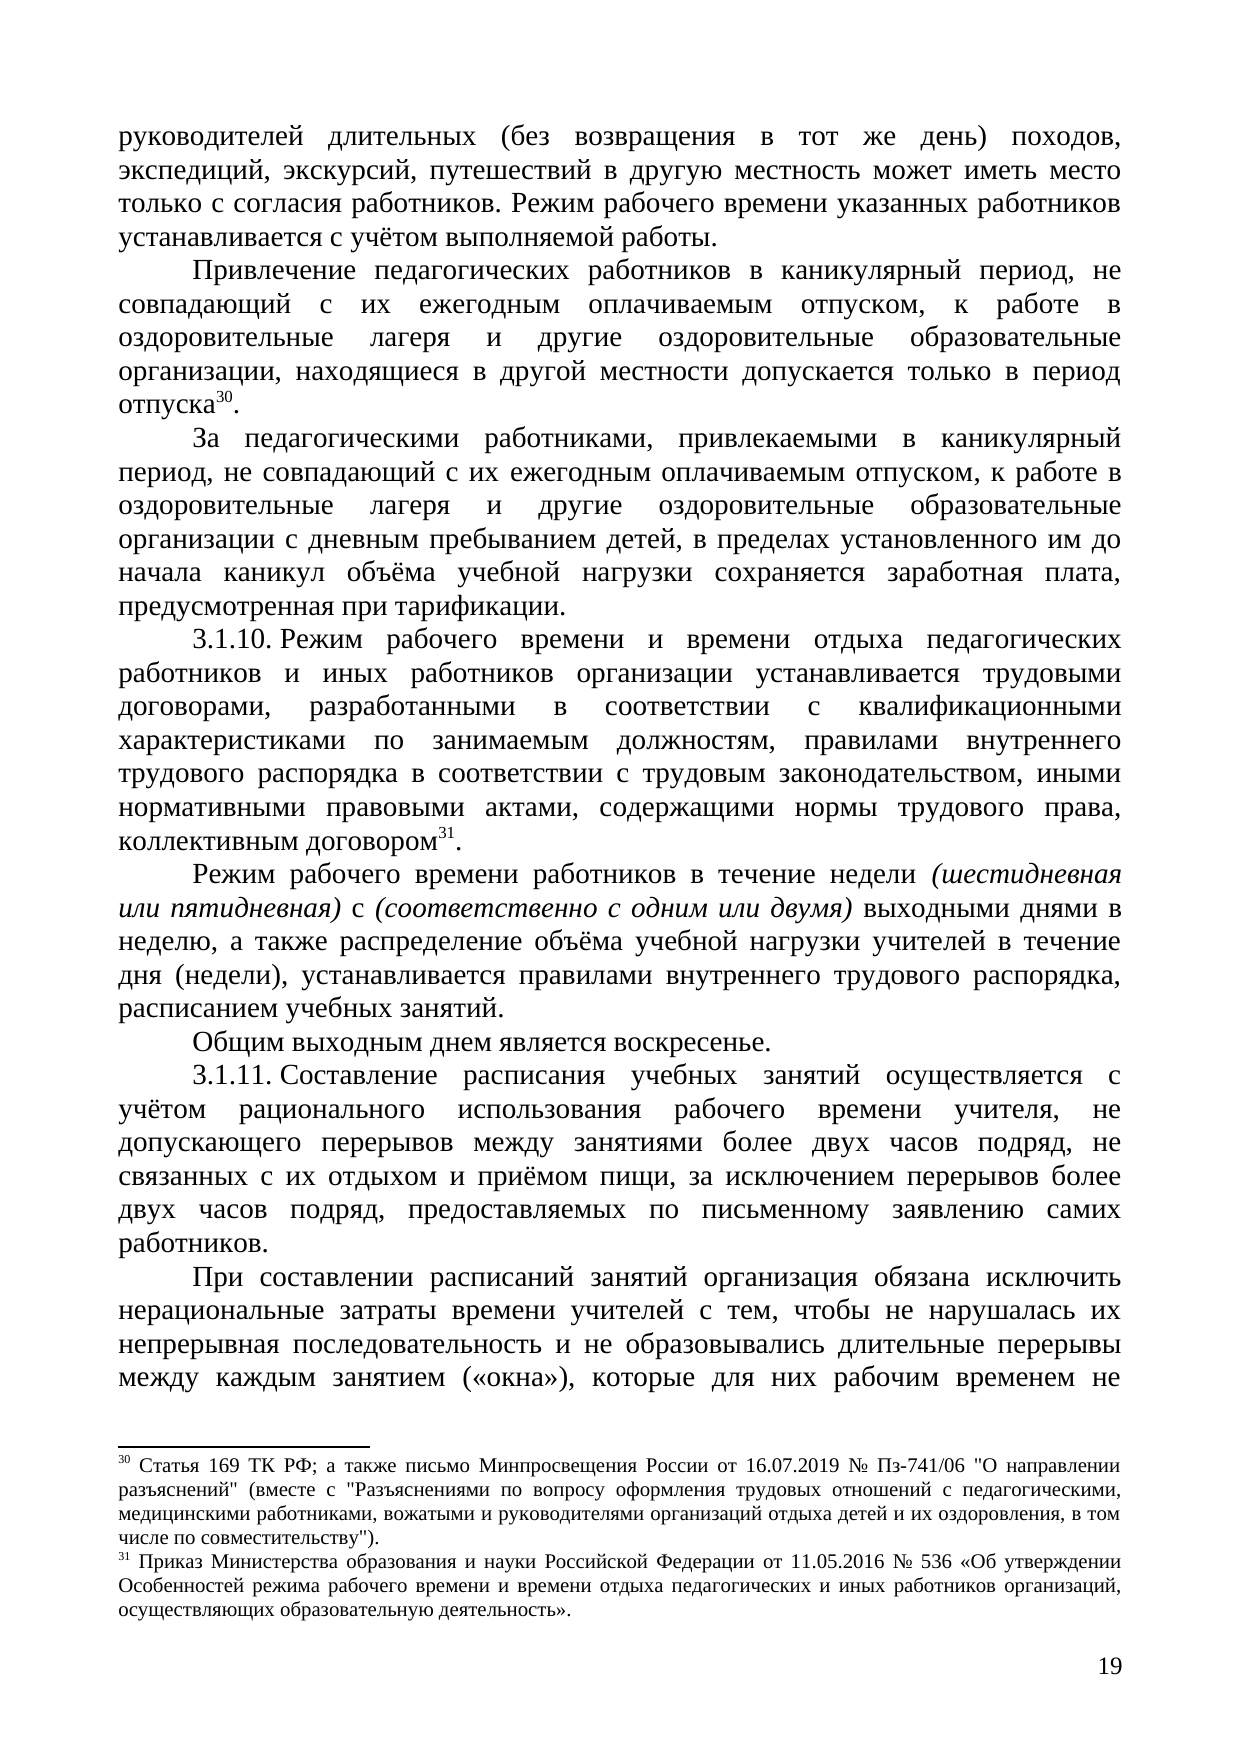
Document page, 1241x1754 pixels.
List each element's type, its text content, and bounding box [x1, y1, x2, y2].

text 3.1.10. Режим рабочего времени и времени отдыха педагогических работников и иных работников организации устанавливается трудовыми договорами, разработанными в соответствии с квалификационными характеристиками по занимаемым должностям, правилами внутреннего трудового распорядка в соответствии с трудовым законодательством, иными нормативными правовыми актами, содержащими нормы трудового права, коллективным договором. [118, 621, 1122, 856]
text Режим рабочего времени работников в течение недели (шестидневная или пятидневная) с (соответственно с одним или двумя) выходными днями в неделю, а также распределение объёма учебной нагрузки учителей в течение дня (недели), устанавливается правилами внутреннего трудового распорядка, расписанием учебных занятий. [118, 856, 1122, 1024]
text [118, 118, 1122, 252]
text Общим выходным днем является воскресенье. [118, 1024, 1122, 1057]
text 3.1.11. Составление расписания учебных занятий осуществляется с учётом рационального использования рабочего времени учителя, не допускающего перерывов между занятиями более двух часов подряд, не связанных с их отдыхом и приёмом пищи, за исключением перерывов более двух часов подряд, предоставляемых по письменному заявлению самих работников. [118, 1057, 1122, 1259]
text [118, 1259, 1122, 1393]
text Привлечение педагогических работников в каникулярный период, не совпадающий с их ежегодным оплачиваемым отпуском, к работе в оздоровительные лагеря и другие оздоровительные образовательные организации, находящиеся в другой местности допускается только в период отпуска. [118, 252, 1122, 420]
text За педагогическими работниками, привлекаемыми в каникулярный период, не совпадающий с их ежегодным оплачиваемым отпуском, к работе в оздоровительные лагеря и другие оздоровительные образовательные организации с дневным пребыванием детей, в пределах установленного им до начала каникул объёма учебной нагрузки сохраняется заработная плата, предусмотренная при тарификации. [118, 420, 1122, 621]
